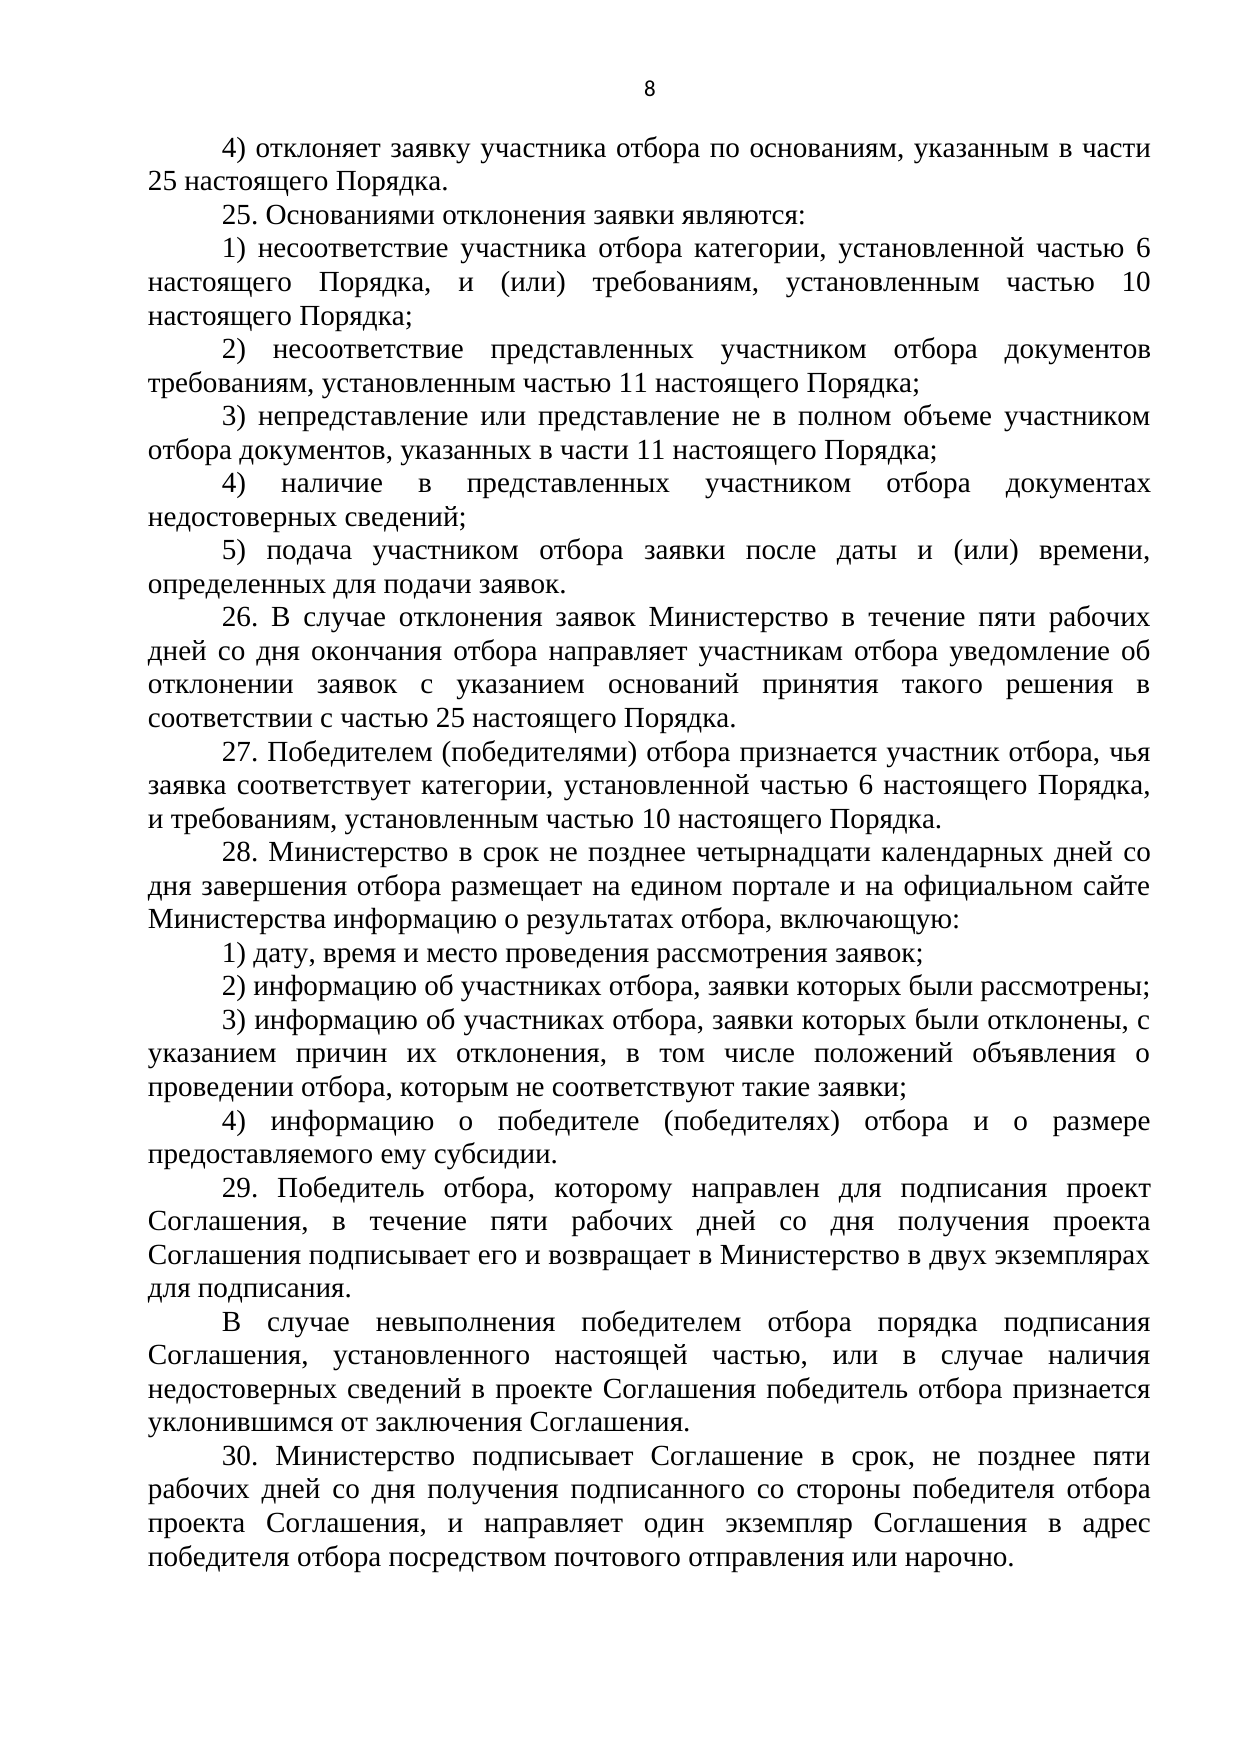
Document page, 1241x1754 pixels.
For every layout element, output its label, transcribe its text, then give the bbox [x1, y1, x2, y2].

text 25. Основаниями отклонения заявки являются: [148, 197, 1152, 231]
text 28. Министерство в срок не позднее четырнадцати календарных дней со дня завершения отбора размещает на едином портале и на официальном сайте Министерства информацию о результатах отбора, включающую: [148, 834, 1152, 935]
text 27. Победителем (победителями) отбора признается участник отбора, чья заявка соответствует категории, установленной частью 6 настоящего Порядка, и требованиям, установленным частью 10 настоящего Порядка. [148, 734, 1152, 834]
text 3) информацию об участниках отбора, заявки которых были отклонены, с указанием причин их отклонения, в том числе положений объявления о проведении отбора, которым не соответствуют такие заявки; [148, 1002, 1152, 1103]
text 29. Победитель отбора, которому направлен для подписания проект Соглашения, в течение пяти рабочих дней со дня получения проекта Соглашения подписывает его и возвращает в Министерство в двух экземплярах для подписания. [148, 1170, 1152, 1304]
text В случае невыполнения победителем отбора порядка подписания Соглашения, установленного настоящей частью, или в случае наличия недостоверных сведений в проекте Соглашения победитель отбора признается уклонившимся от заключения Соглашения. [148, 1304, 1152, 1438]
text 2) несоответствие представленных участником отбора документов требованиям, установленным частью 11 настоящего Порядка; [148, 331, 1152, 398]
text 1) несоответствие участника отбора категории, установленной частью 6 настоящего Порядка, и (или) требованиям, установленным частью 10 настоящего Порядка; [148, 231, 1152, 331]
text 2) информацию об участниках отбора, заявки которых были рассмотрены; [148, 968, 1152, 1002]
text 4) наличие в представленных участником отбора документах недостоверных сведений; [148, 465, 1152, 532]
text 4) отклоняет заявку участника отбора по основаниям, указанным в части 25 настоящего Порядка. [148, 130, 1152, 197]
text 4) информацию о победителе (победителях) отбора и о размере предоставляемого ему субсидии. [148, 1103, 1152, 1170]
text 3) непредставление или представление не в полном объеме участником отбора документов, указанных в части 11 настоящего Порядка; [148, 398, 1152, 465]
text 26. В случае отклонения заявок Министерство в течение пяти рабочих дней со дня окончания отбора направляет участникам отбора уведомление об отклонении заявок с указанием оснований принятия такого решения в соответствии с частью 25 настоящего Порядка. [148, 599, 1152, 734]
text 1) дату, время и место проведения рассмотрения заявок; [148, 935, 1152, 968]
text 5) подача участником отбора заявки после даты и (или) времени, определенных для подачи заявок. [148, 532, 1152, 599]
text 30. Министерство подписывает Соглашение в срок, не позднее пяти рабочих дней со дня получения подписанного со стороны победителя отбора проекта Соглашения, и направляет один экземпляр Соглашения в адрес победителя отбора посредством почтового отправления или нарочно. [148, 1438, 1152, 1572]
